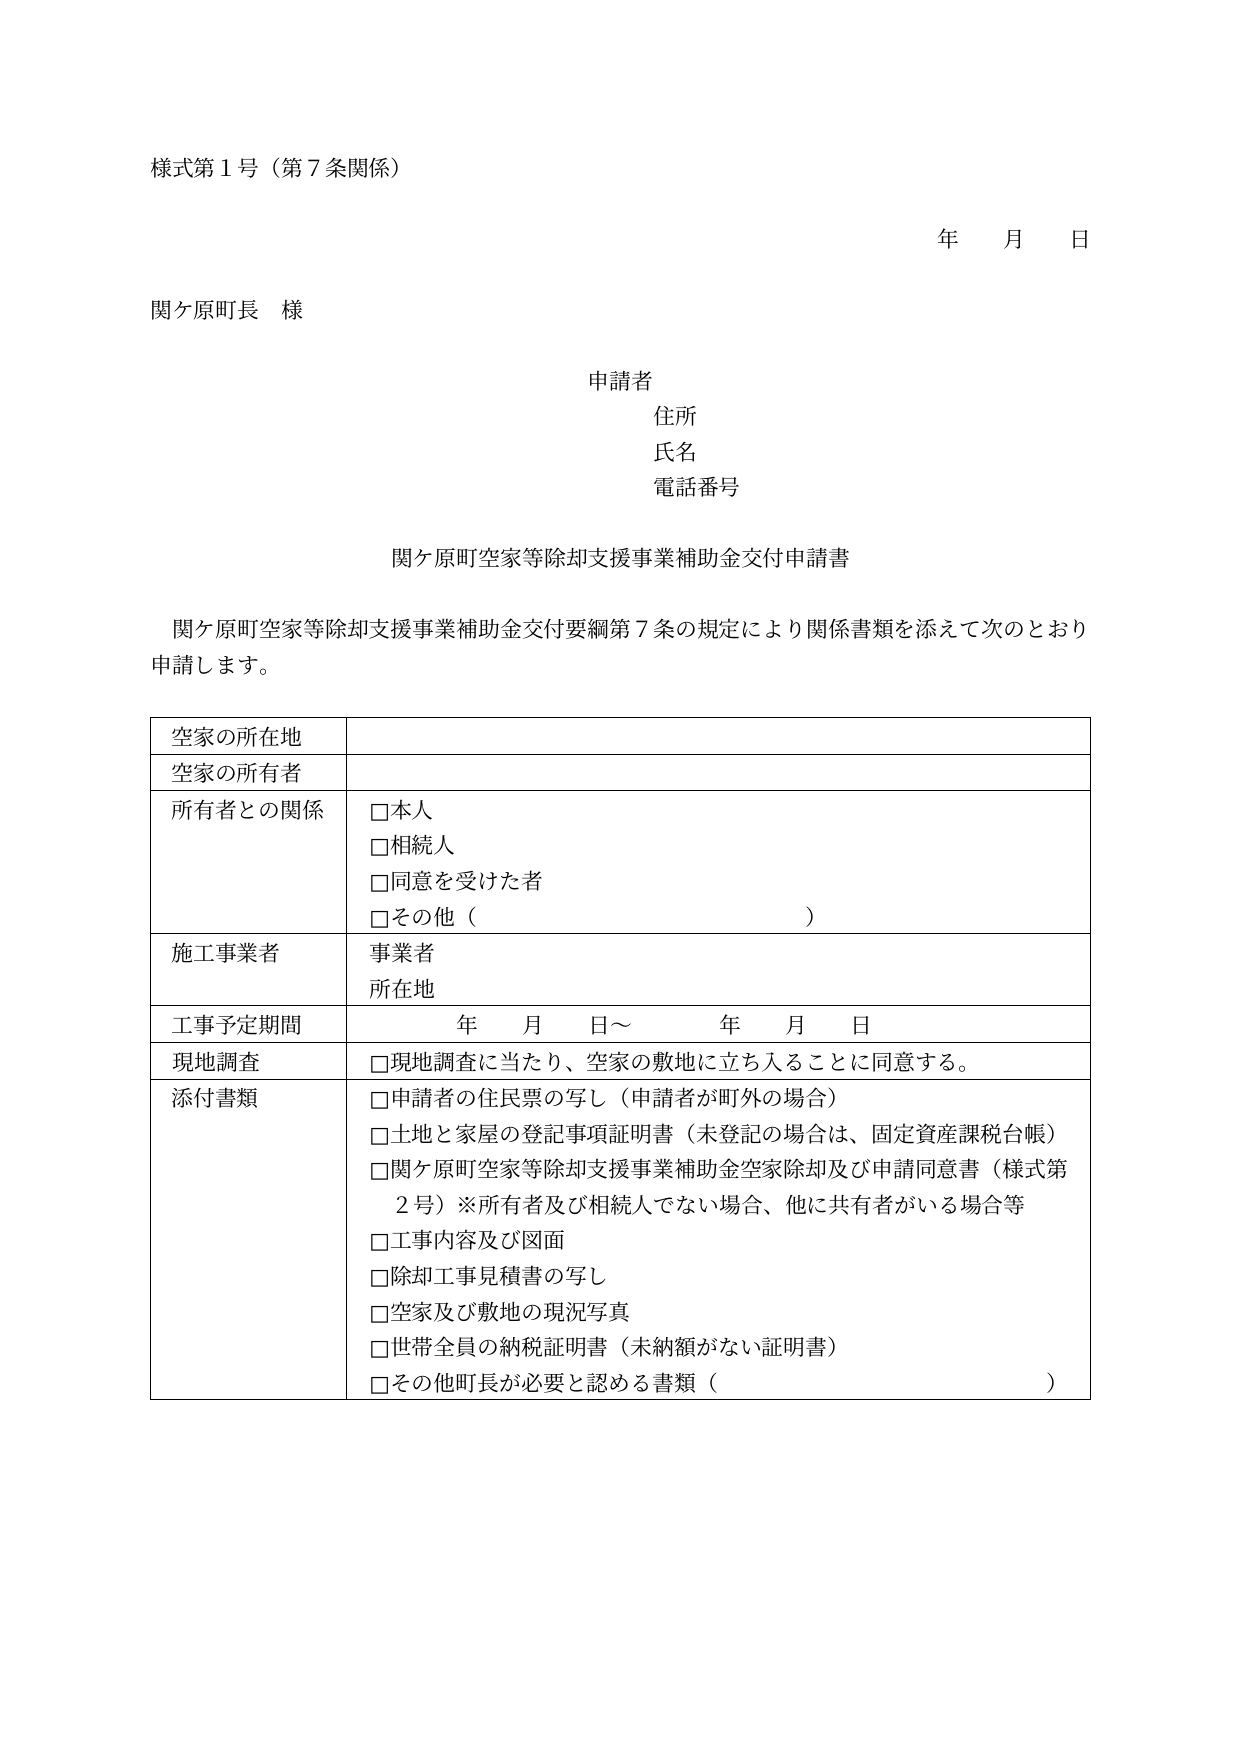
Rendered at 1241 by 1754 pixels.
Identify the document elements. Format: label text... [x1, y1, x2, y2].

table_cell □申請者の住民票の写し（申請者が町外の場合） □土地と家屋の登記事項証明書（未登記の場合は、固定資産課税台帳） □関ケ原町空家等除却支援事業補助金空家除却及び申請同意書（様式第２号）※所有者及び相続人でない場合、他に共有者がいる場合等 □工事内容及び図面 □除却工事見積書の写し □空家及び敷地の現況写真 □世帯全員の納税証明書（未納額がない証明書） □その他町長が必要と認める書類（ ） [347, 1080, 1090, 1399]
table_cell 空家の所有者 [151, 755, 346, 790]
table_cell 所有者との関係 [151, 791, 346, 933]
table_cell 事業者 所在地 [347, 934, 1090, 1005]
text 関ケ原町長 様 [150, 291, 1091, 326]
table_cell 施工事業者 [151, 934, 346, 1005]
text 関ケ原町空家等除却支援事業補助金交付申請書 [150, 539, 1091, 575]
text 電話番号 [150, 468, 850, 504]
table_cell [347, 755, 1090, 790]
table_cell 工事予定期間 [151, 1006, 346, 1042]
text 年 月 日 [150, 220, 1091, 255]
text 氏名 [150, 433, 806, 468]
text 住所 [150, 397, 806, 433]
table_cell 年 月 日～ 年 月 日 [347, 1006, 1090, 1042]
table_header [347, 718, 1090, 754]
table_cell □本人 □相続人 □同意を受けた者 □その他（ ） [347, 791, 1090, 933]
table_header 空家の所在地 [151, 718, 346, 754]
table_cell 添付書類 [151, 1080, 346, 1399]
text 申請者 [150, 362, 938, 397]
text 様式第１号（第７条関係） [150, 149, 1091, 184]
table_cell 現地調査 [151, 1043, 346, 1078]
text 関ケ原町空家等除却支援事業補助金交付要綱第７条の規定により関係書類を添えて次のとおり申請します。 [150, 611, 1091, 682]
table_cell □現地調査に当たり、空家の敷地に立ち入ることに同意する。 [347, 1043, 1090, 1078]
